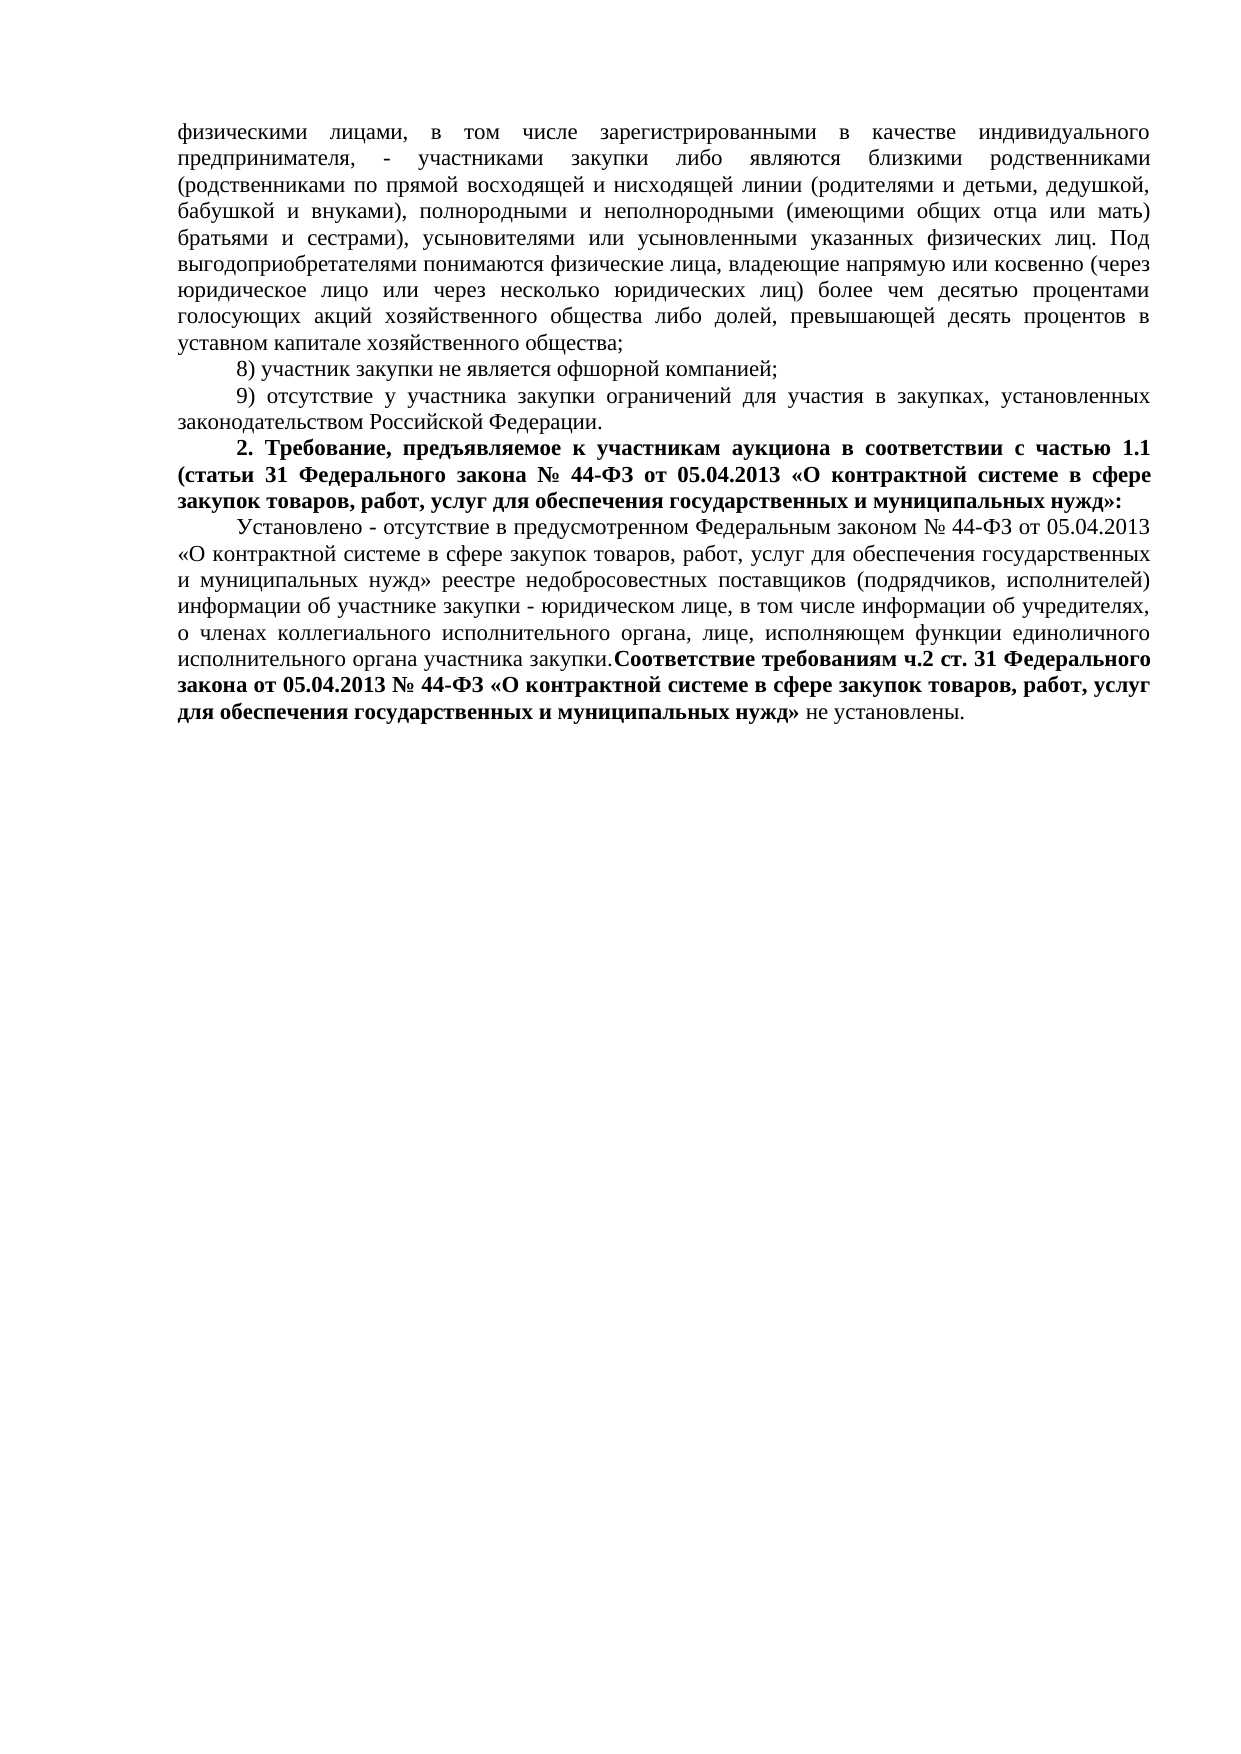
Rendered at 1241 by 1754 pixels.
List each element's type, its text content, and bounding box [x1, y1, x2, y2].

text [177, 118, 1152, 355]
text 9) отсутствие у участника закупки ограничений для участия в закупках, установленных законодательством Российской Федерации. [177, 382, 1152, 434]
text Установлено - отсутствие в предусмотренном Федеральным законом № 44-ФЗ от 05.04.2013 «О контрактной системе в сфере закупок товаров, работ, услуг для обеспечения государственных и муниципальных нужд» реестре недобросовестных поставщиков (подрядчиков, исполнителей) информации об участнике закупки - юридическом лице, в том числе информации об учредителях, о членах коллегиального исполнительного органа, лице, исполняющем функции единоличного исполнительного органа участника закупки.Соответствие требованиям ч.2 ст. 31 Федерального закона от 05.04.2013 № 44-ФЗ «О контрактной системе в сфере закупок товаров, работ, услуг для обеспечения государственных и муниципальных нужд» не установлены. [177, 513, 1152, 724]
text 2. Требование, предъявляемое к участникам аукциона в соответствии с частью 1.1 (статьи 31 Федерального закона № 44-ФЗ от 05.04.2013 «О контрактной системе в сфере закупок товаров, работ, услуг для обеспечения государственных и муниципальных нужд»: [177, 434, 1152, 513]
text 8) участник закупки не является офшорной компанией; [177, 355, 1152, 382]
